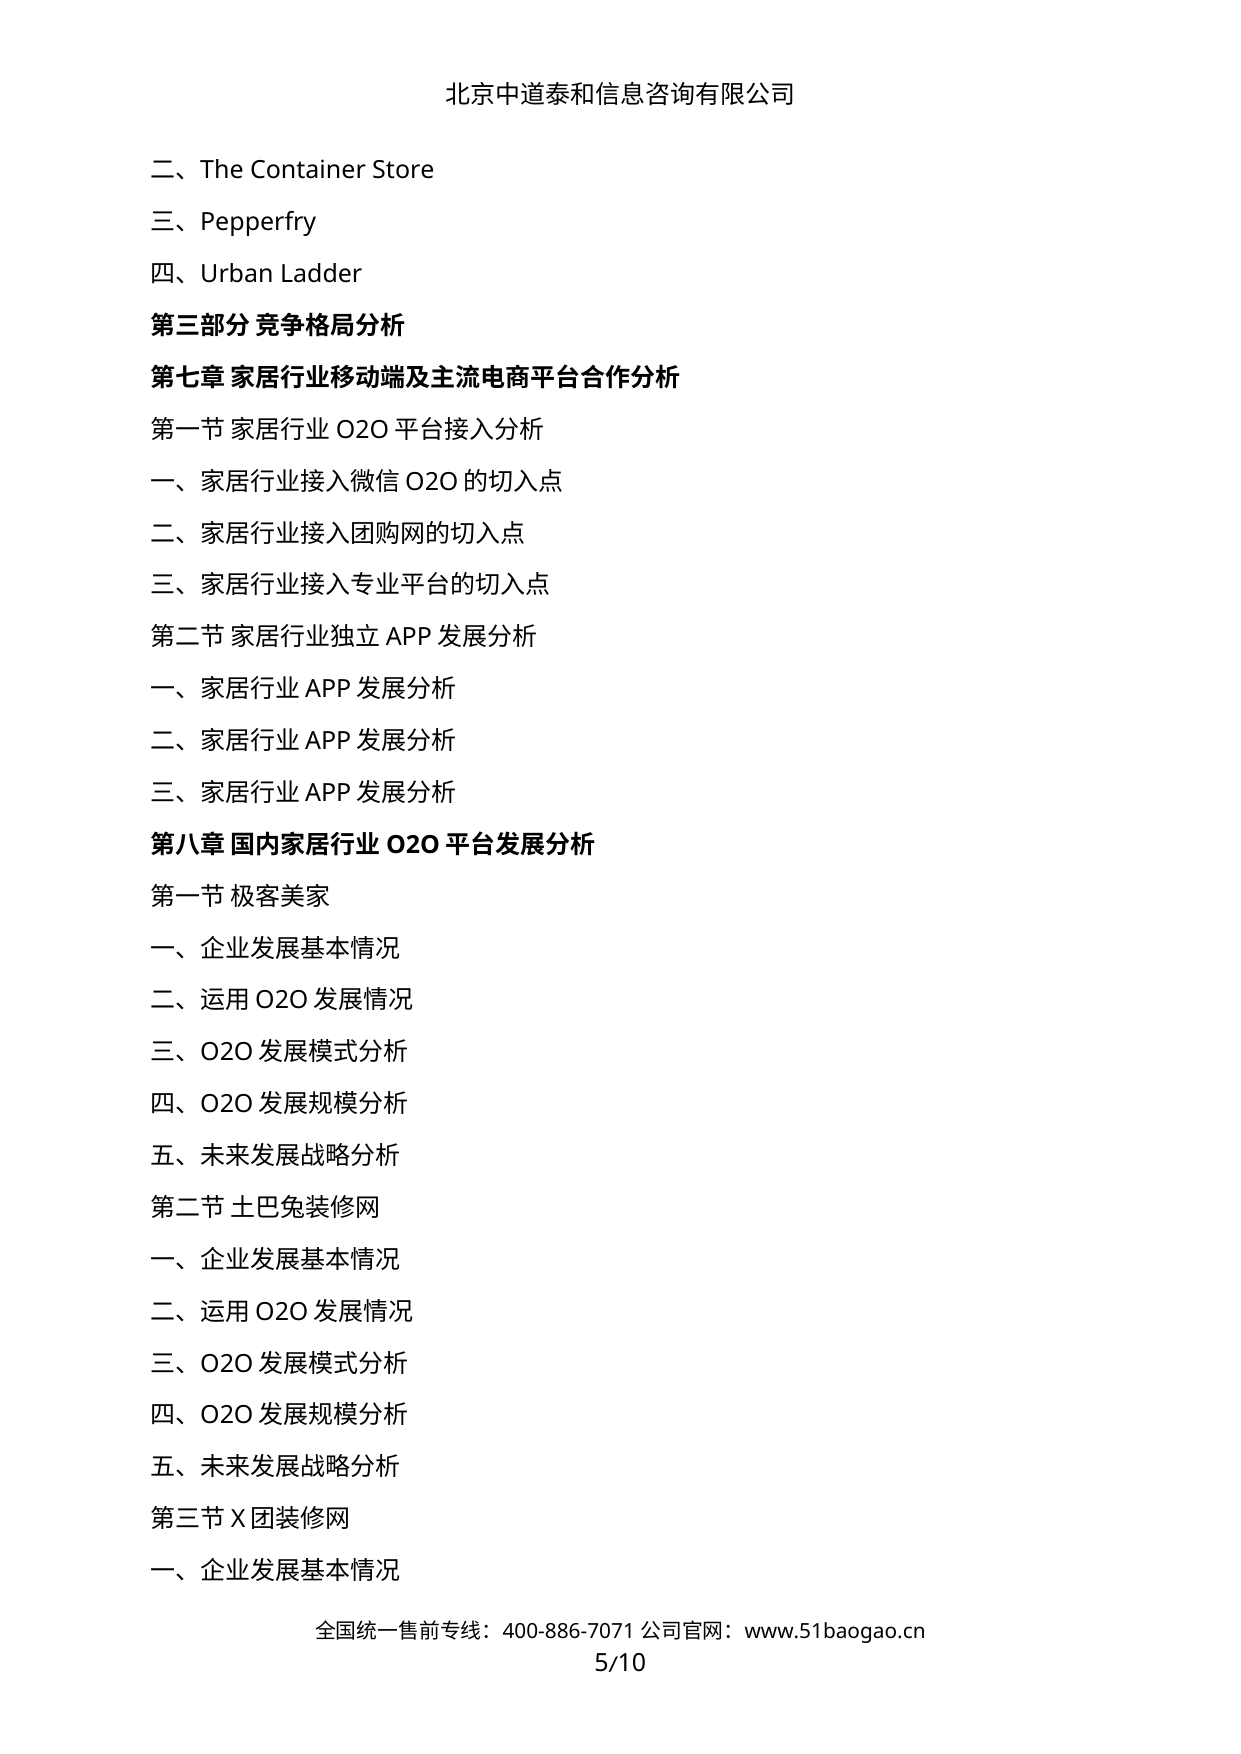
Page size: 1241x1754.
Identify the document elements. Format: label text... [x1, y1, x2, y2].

text 三、家居行业APP发展分析 [150, 772, 1090, 809]
text 二、运用O2O发展情况 [150, 980, 1090, 1016]
text 三、O2O发展模式分析 [150, 1343, 1090, 1379]
text 一、企业发展基本情况 [150, 928, 1090, 964]
text 三、O2O发展模式分析 [150, 1032, 1090, 1068]
text 二、家居行业接入团购网的切入点 [150, 513, 1090, 549]
text 四、Urban Ladder [150, 254, 1090, 290]
text 第一节 家居行业O2O平台接入分析 [150, 409, 1090, 446]
text 一、企业发展基本情况 [150, 1551, 1090, 1587]
text 二、运用O2O发展情况 [150, 1291, 1090, 1327]
text 第一节 极客美家 [150, 876, 1090, 912]
text 第八章 国内家居行业O2O平台发展分析 [150, 824, 1090, 861]
text 三、Pepperfry [150, 202, 1090, 238]
text 一、企业发展基本情况 [150, 1239, 1090, 1276]
text 五、未来发展战略分析 [150, 1447, 1090, 1483]
text 第三节 X团装修网 [150, 1499, 1090, 1535]
text 第三部分 竞争格局分析 [150, 306, 1090, 342]
text 一、家居行业APP发展分析 [150, 669, 1090, 705]
text 第二节 家居行业独立APP发展分析 [150, 617, 1090, 653]
text 第二节 土巴兔装修网 [150, 1187, 1090, 1224]
text 四、O2O发展规模分析 [150, 1084, 1090, 1120]
text 二、The Container Store [150, 150, 1090, 186]
text 第七章 家居行业移动端及主流电商平台合作分析 [150, 357, 1090, 394]
text 四、O2O发展规模分析 [150, 1395, 1090, 1431]
text 五、未来发展战略分析 [150, 1136, 1090, 1172]
text 三、家居行业接入专业平台的切入点 [150, 565, 1090, 601]
text 二、家居行业APP发展分析 [150, 721, 1090, 757]
text 一、家居行业接入微信O2O的切入点 [150, 461, 1090, 497]
